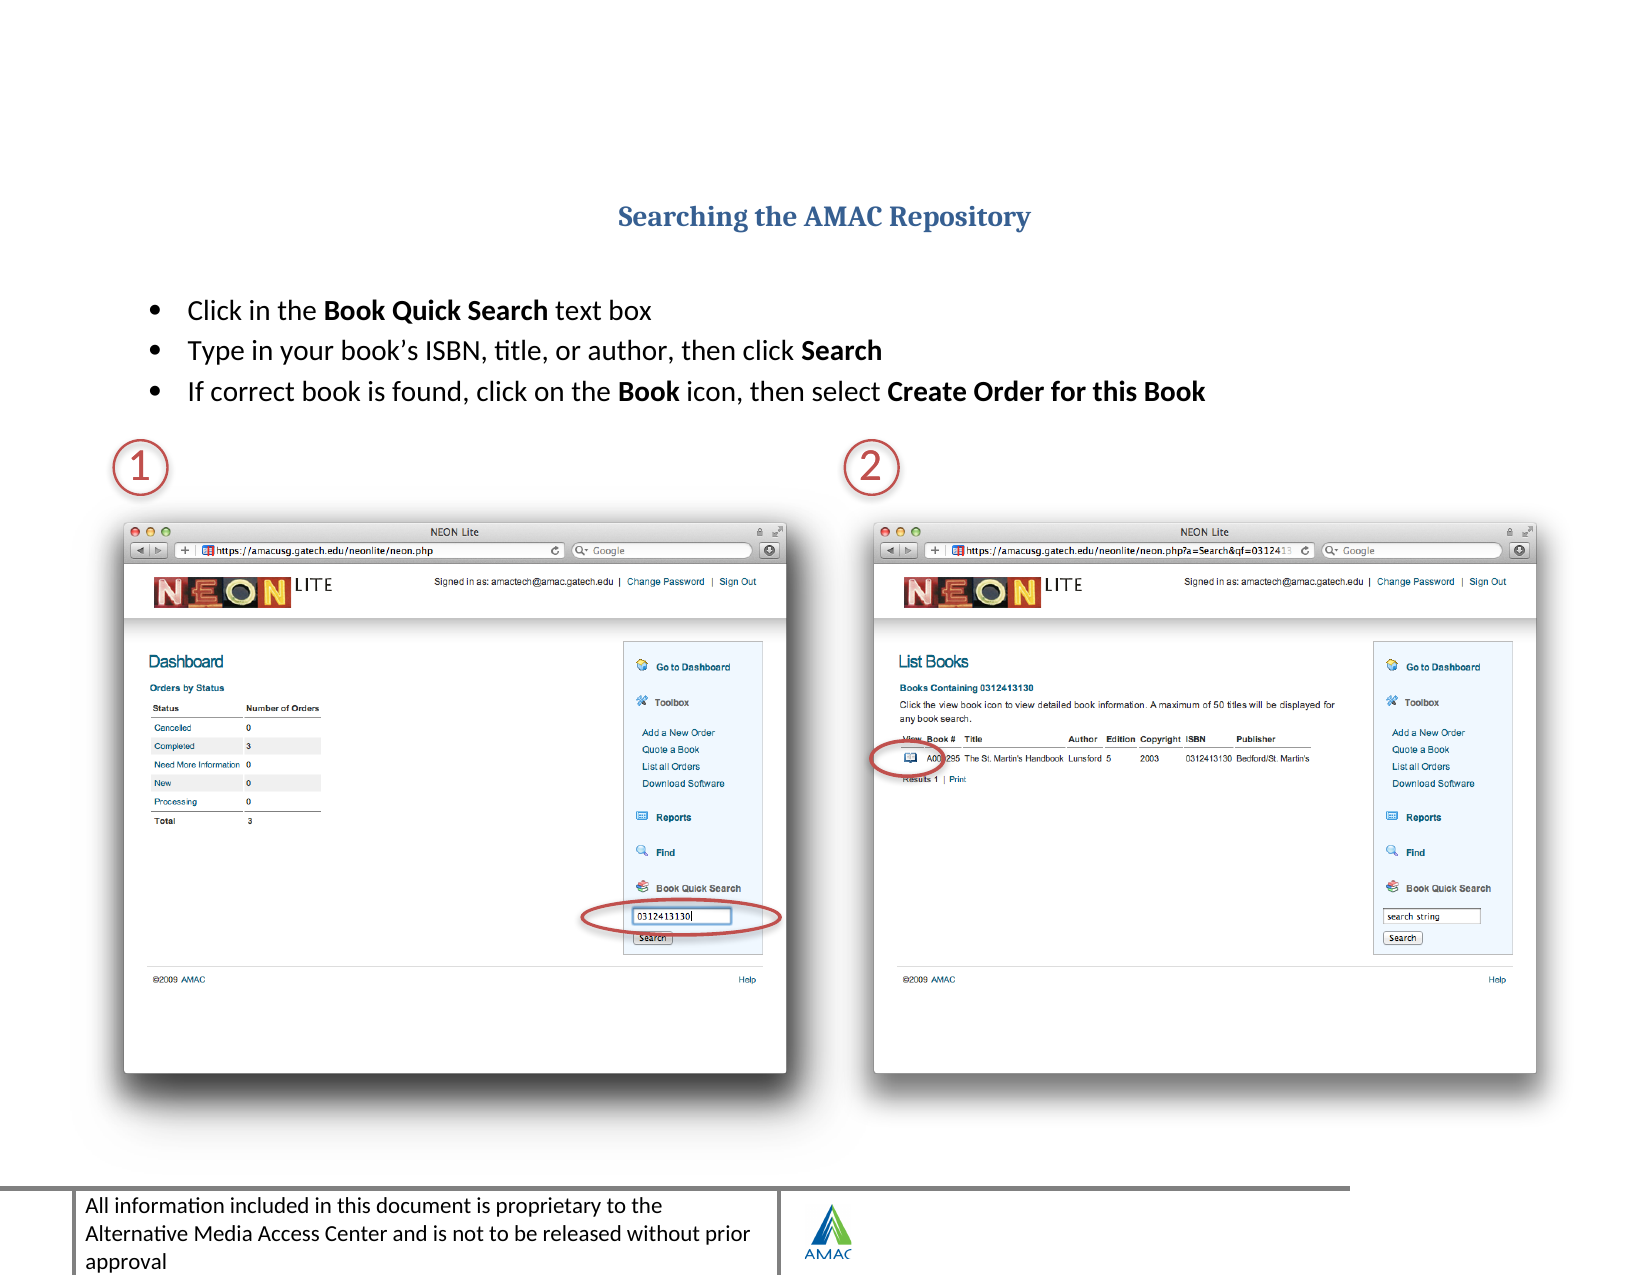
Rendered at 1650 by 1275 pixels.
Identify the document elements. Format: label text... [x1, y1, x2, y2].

picture [804, 1204, 851, 1258]
list If correct book is found, click on the Book icon, then select Create Order for this Book [150, 373, 1500, 409]
list Type in your book’s ISBN, title, or author, then click Search [150, 332, 1500, 368]
subtitle Searching the AMAC Repository [150, 200, 1500, 233]
list Click in the Book Quick Search text box [150, 292, 1500, 327]
picture [80, 496, 1580, 1134]
